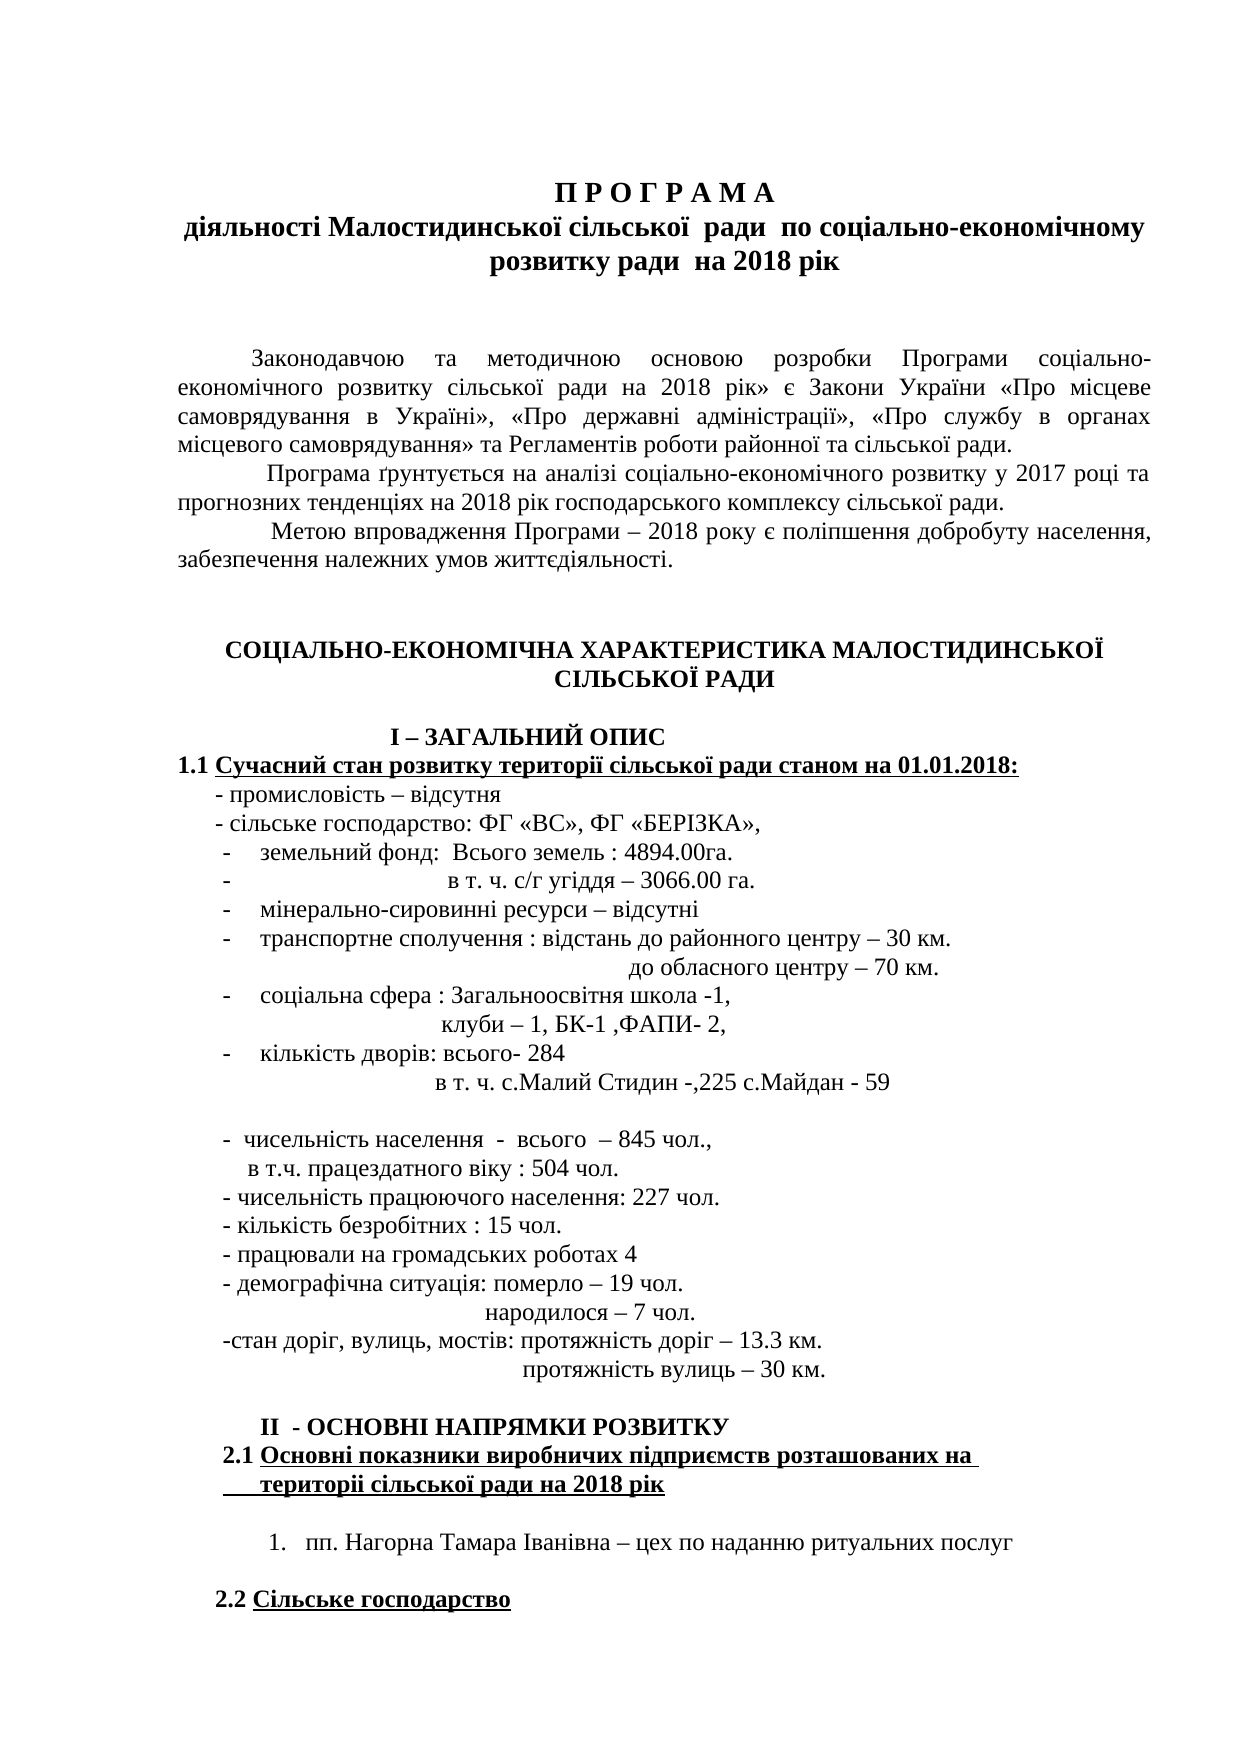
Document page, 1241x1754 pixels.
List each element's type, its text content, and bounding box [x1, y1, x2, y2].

text - чисельність населення - всього – 845 чол., [222, 1124, 1152, 1153]
list пп. Нагорна Тамара Іванівна – цех по наданню ритуальних послуг [268, 1527, 1152, 1556]
text - кількість безробітних : 15 чол. [222, 1211, 1152, 1239]
text ІІ - ОСНОВНІ НАПРЯМКИ РОЗВИТКУ [222, 1412, 1152, 1441]
list соціальна сфера : Загальноосвітня школа -1, [222, 981, 1152, 1009]
text П Р О Г Р А М А [177, 176, 1152, 209]
list земельний фонд: Всього земель : 4894.00га. [222, 837, 1152, 866]
text - працювали на громадських роботах 4 [222, 1239, 1152, 1268]
list в т. ч. с/г угіддя – 3066.00 га. [222, 866, 1152, 894]
list транспортне сполучення : відстань до районного центру – 30 км. [222, 923, 1152, 952]
text - чисельність працюючого населення: 227 чол. [222, 1182, 1152, 1211]
text -стан доріг, вулиць, мостів: протяжність доріг – 13.3 км. [222, 1326, 1152, 1354]
text територіі сільської ради на 2018 рік [222, 1469, 1152, 1498]
text Метою впровадження Програми – 2018 року є поліпшення добробуту населення, забезпечення належних умов життєдіяльності. [177, 516, 1152, 573]
text - демографічна ситуація: померло – 19 чол. [222, 1268, 1152, 1297]
list кількість дворів: всього- 284 [222, 1038, 1152, 1067]
text - промисловість – відсутня [177, 779, 1152, 808]
text І – ЗАГАЛЬНИЙ ОПИС [177, 722, 1152, 751]
text Програма ґрунтується на аналізі соціально-економічного розвитку у 2017 році та прогнозних тенденціях на 2018 рік господарського комплексу сільської ради. [177, 458, 1152, 516]
text в т. ч. с.Малий Стидин -,225 с.Майдан - 59 [222, 1067, 1152, 1096]
text 2.1 Основні показники виробничих підприємств розташованих на [222, 1441, 1152, 1469]
text народилося – 7 чол. [222, 1297, 1152, 1326]
text 2.2 Сільське господарство [177, 1584, 1152, 1613]
text СОЦІАЛЬНО-ЕКОНОМІЧНА ХАРАКТЕРИСТИКА МАЛОСТИДИНСЬКОЇ СІЛЬСЬКОЇ РАДИ [177, 636, 1152, 693]
text Законодавчою та методичною основою розробки Програми соціально-економічного розвитку сільської ради на 2018 рік» є Закони України «Про місцеве самоврядування в Україні», «Про державні адміністрації», «Про службу в органах місцевого самоврядування» та Регламентів роботи районної та сільської ради. [177, 343, 1152, 458]
text діяльності Малостидинської сільської ради по соціально-економічному [177, 209, 1152, 243]
text до обласного центру – 70 км. [222, 952, 1152, 981]
text - сільське господарство: ФГ «ВС», ФГ «БЕРІЗКА», [177, 808, 1152, 837]
text розвитку ради на 2018 рік [177, 243, 1152, 276]
text протяжність вулиць – . [222, 1354, 1152, 1383]
list мінерально-сировинні ресурси – відсутні [222, 894, 1152, 923]
text в т.ч. працездатного віку : 504 чол. [222, 1153, 1152, 1182]
text 1.1 Сучасний стан розвитку території сільської ради станом на 01.01.2018: [177, 751, 1152, 779]
text клуби – 1, БК-1 ,ФАПИ- 2, [222, 1009, 1152, 1038]
